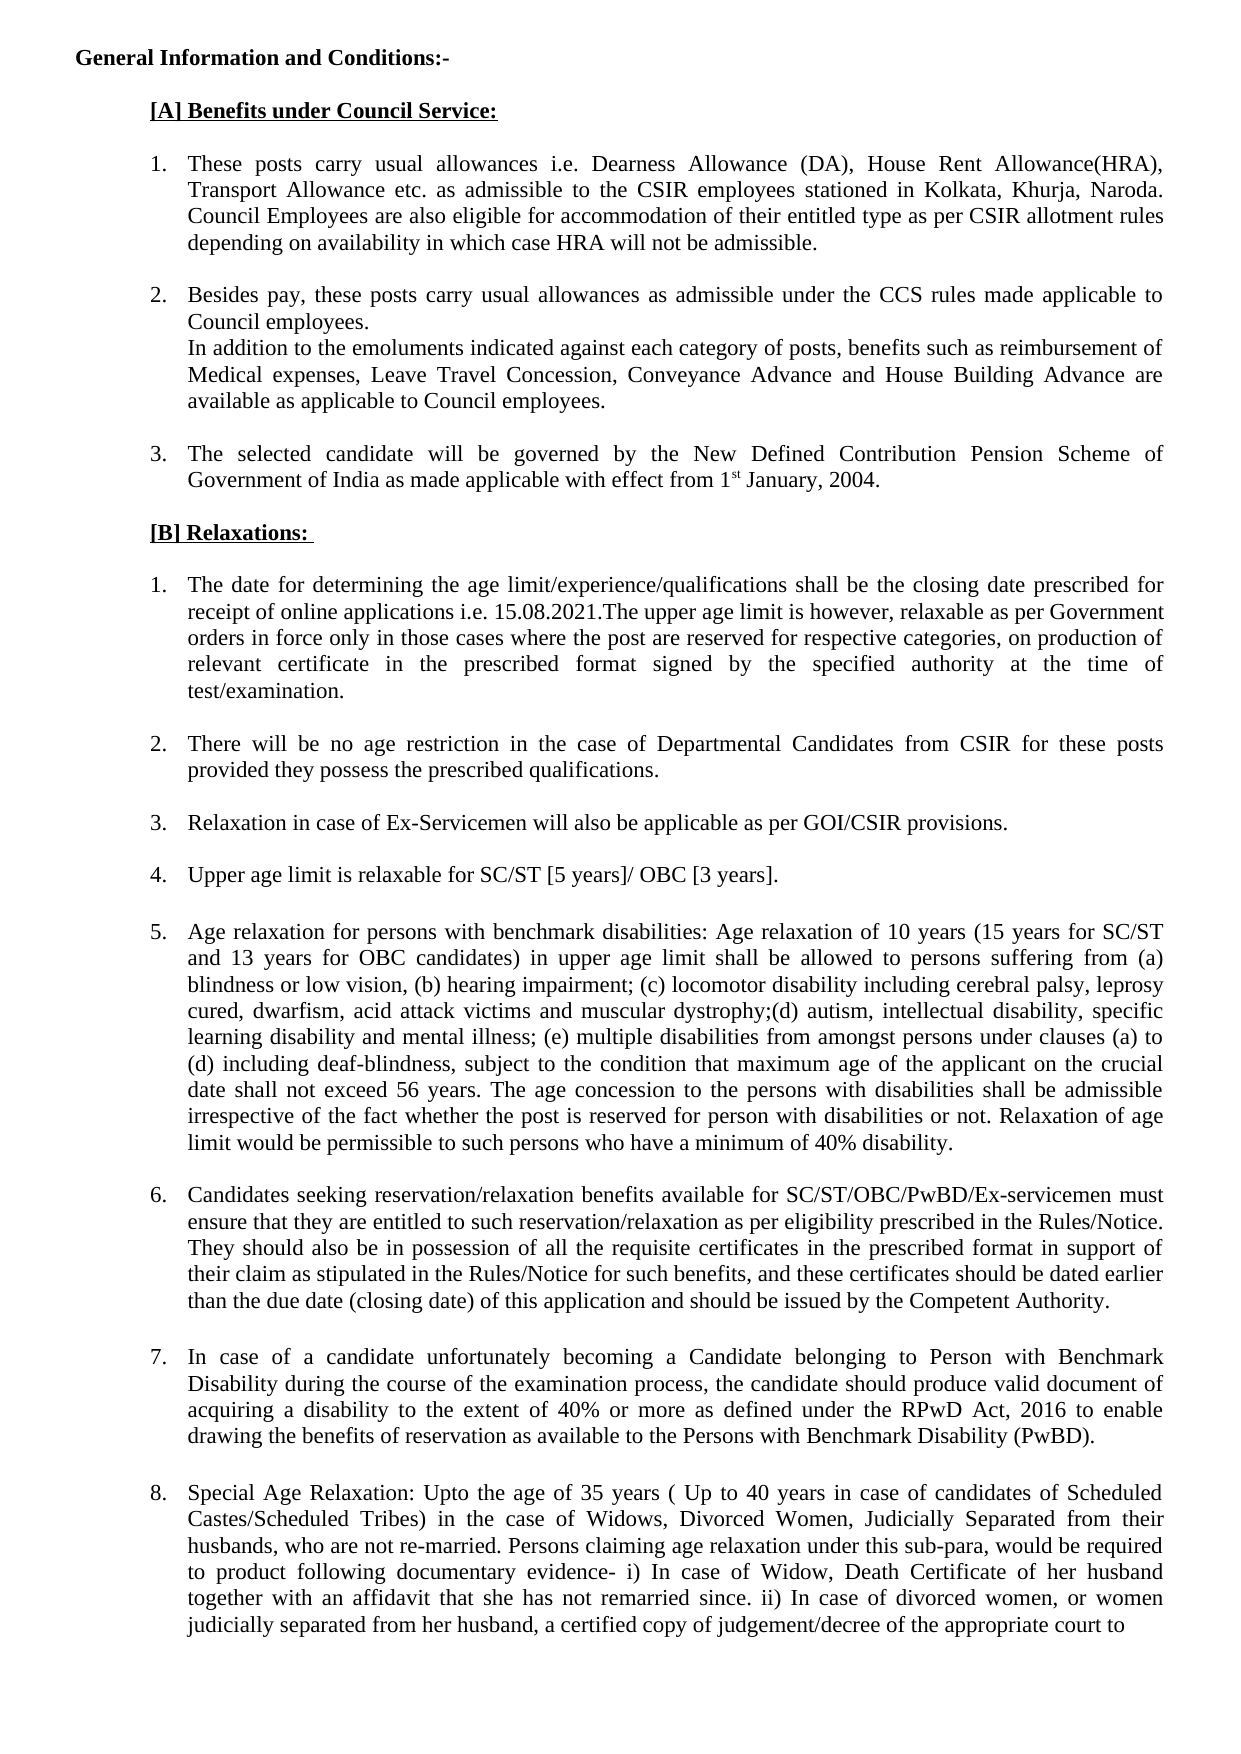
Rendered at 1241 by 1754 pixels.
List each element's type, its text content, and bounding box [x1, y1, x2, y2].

list The date for determining the age limit/experience/qualifications shall be the closing date prescribed for receipt of online applications i.e. 15.08.2021.The upper age limit is however, relaxable as per Government orders in force only in those cases where the post are reserved for respective categories, on production of relevant certificate in the prescribed format signed by the specified authority at the time of test/examination. [150, 571, 1165, 703]
list The selected candidate will be governed by the New Defined Contribution Pension Scheme of Government of India as made applicable with effect from 1st January, 2004. [150, 440, 1165, 492]
list Upper age limit is relaxable for SC/ST [5 years]/ OBC [3 years]. [150, 861, 1165, 888]
text General Information and Conditions:- [75, 44, 1165, 71]
text [A] Benefits under Council Service: [75, 97, 1165, 123]
list Besides pay, these posts carry usual allowances as admissible under the CCS rules made applicable to Council employees. [150, 282, 1165, 334]
list Age relaxation for persons with benchmark disabilities: Age relaxation of 10 years (15 years for SC/ST and 13 years for OBC candidates) in upper age limit shall be allowed to persons suffering from (a) blindness or low vision, (b) hearing impairment; (c) locomotor disability including cerebral palsy, leprosy cured, dwarfism, acid attack victims and muscular dystrophy;(d) autism, intellectual disability, specific learning disability and mental illness; (e) multiple disabilities from amongst persons under clauses (a) to (d) including deaf-blindness, subject to the condition that maximum age of the applicant on the crucial date shall not exceed 56 years. The age concession to the persons with disabilities shall be admissible irrespective of the fact whether the post is reserved for person with disabilities or not. Relaxation of age limit would be permissible to such persons who have a minimum of 40% disability. [150, 918, 1165, 1155]
list These posts carry usual allowances i.e. Dearness Allowance (DA), House Rent Allowance(HRA), Transport Allowance etc. as admissible to the CSIR employees stationed in Kolkata, Khurja, Naroda. Council Employees are also eligible for accommodation of their entitled type as per CSIR allotment rules depending on availability in which case HRA will not be admissible. [150, 150, 1165, 255]
list In case of a candidate unfortunately becoming a Candidate belonging to Person with Benchmark Disability during the course of the examination process, the candidate should produce valid document of acquiring a disability to the extent of 40% or more as defined under the RPwD Act, 2016 to enable drawing the benefits of reservation as available to the Persons with Benchmark Disability (PwBD). [150, 1343, 1165, 1449]
text [B] Relaxations: [75, 519, 1165, 545]
list Relaxation in case of Ex-Servicemen will also be applicable as per GOI/CSIR provisions. [150, 809, 1165, 835]
list In addition to the emoluments indicated against each category of posts, benefits such as reimbursement of Medical expenses, Leave Travel Concession, Conveyance Advance and House Building Advance are available as applicable to Council employees. [187, 334, 1165, 413]
list Candidates seeking reservation/relaxation benefits available for SC/ST/OBC/PwBD/Ex-servicemen must ensure that they are entitled to such reservation/relaxation as per eligibility prescribed in the Rules/Notice. They should also be in possession of all the requisite certificates in the prescribed format in support of their claim as stipulated in the Rules/Notice for such benefits, and these certificates should be dated earlier than the due date (closing date) of this application and should be issued by the Competent Authority. [150, 1181, 1165, 1313]
list There will be no age restriction in the case of Departmental Candidates from CSIR for these posts provided they possess the prescribed qualifications. [150, 729, 1165, 782]
list Special Age Relaxation: Upto the age of 35 years ( Up to 40 years in case of candidates of Scheduled Castes/Scheduled Tribes) in the case of Widows, Divorced Women, Judicially Separated from their husbands, who are not re-married. Persons claiming age relaxation under this sub-para, would be required to product following documentary evidence- i) In case of Widow, Death Certificate of her husband together with an affidavit that she has not remarried since. ii) In case of divorced women, or women judicially separated from her husband, a certified copy of judgement/decree of the appropriate court to [150, 1479, 1165, 1637]
